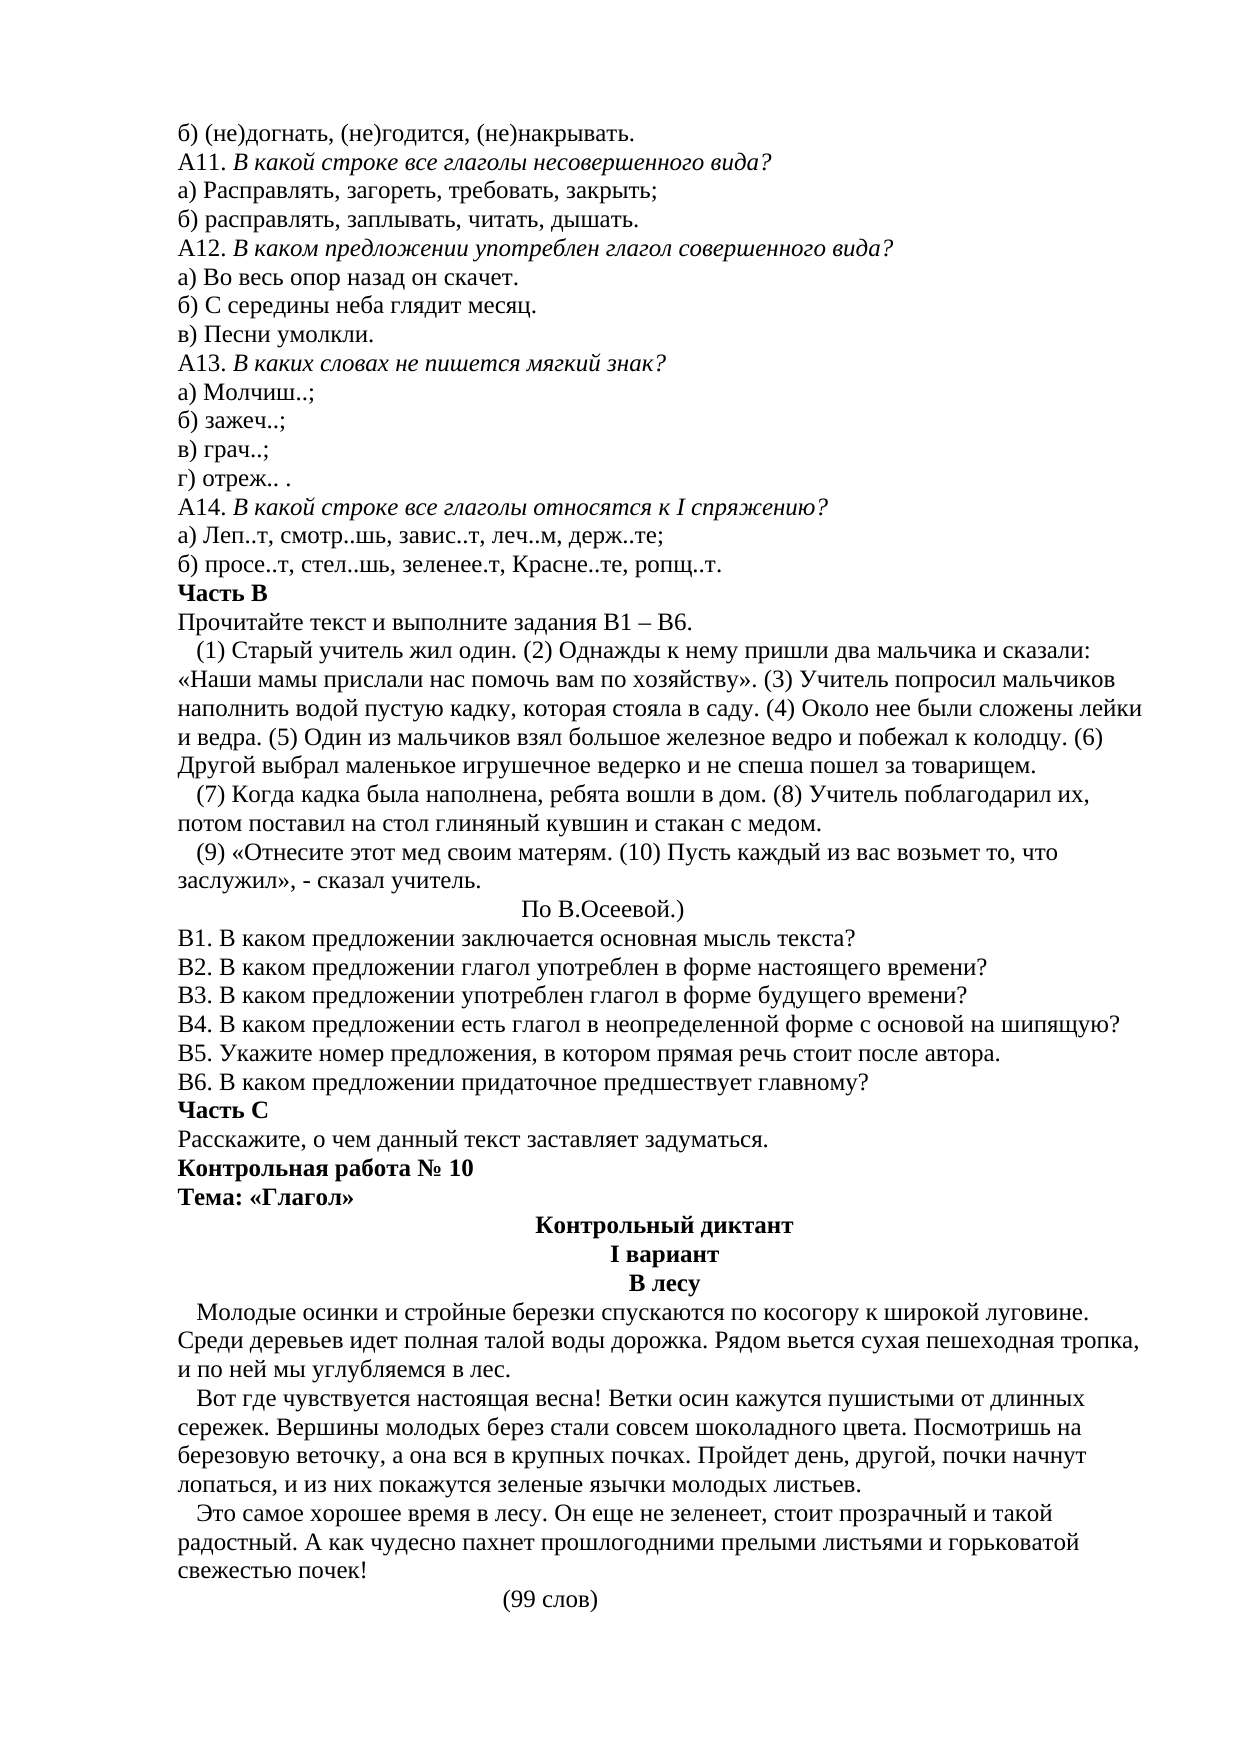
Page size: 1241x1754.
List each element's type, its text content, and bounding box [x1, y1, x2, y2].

text а) Расправлять, загореть, требовать, закрыть; [177, 176, 1152, 204]
text В2. В каком предложении глагол употреблен в форме настоящего времени? [177, 952, 1152, 981]
text а) Леп..т, смотр..шь, завис..т, леч..м, держ..те; [177, 521, 1152, 549]
text Расскажите, о чем данный текст заставляет задуматься. [177, 1124, 1152, 1153]
text а) Во весь опор назад он скачет. [177, 262, 1152, 291]
text Это самое хорошее время в лесу. Он еще не зеленеет, стоит прозрачный и такой радостный. А как чудесно пахнет прошлогодними прелыми листьями и горьковатой свежестью почек! [177, 1498, 1152, 1584]
text В5. Укажите номер предложения, в котором прямая речь стоит после автора. [177, 1038, 1152, 1067]
text г) отреж.. . [177, 463, 1152, 492]
text В лесу [177, 1268, 1152, 1297]
text Вот где чувствуется настоящая весна! Ветки осин кажутся пушистыми от длинных сережек. Вершины молодых берез стали совсем шоколадного цвета. Посмотришь на березовую веточку, а она вся в крупных почках. Пройдет день, другой, почки начнут лопаться, и из них покажутся зеленые язычки молодых листьев. [177, 1383, 1152, 1498]
text В6. В каком предложении придаточное предшествует главному? [177, 1067, 1152, 1096]
text в) грач..; [177, 434, 1152, 463]
text б) зажеч..; [177, 406, 1152, 434]
text Контрольная работа № 10 [177, 1153, 1152, 1182]
text А12. В каком предложении употреблен глагол совершенного вида? [177, 233, 1152, 262]
text В4. В каком предложении есть глагол в неопределенной форме с основой на шипящую? [177, 1009, 1152, 1038]
text В3. В каком предложении употреблен глагол в форме будущего времени? [177, 981, 1152, 1009]
text б) С середины неба глядит месяц. [177, 291, 1152, 319]
text Прочитайте текст и выполните задания В1 – В6. [177, 607, 1152, 636]
text Контрольный диктант [177, 1211, 1152, 1239]
text Часть С [177, 1096, 1152, 1124]
text I вариант [177, 1239, 1152, 1268]
text (1) Старый учитель жил один. (2) Однажды к нему пришли два мальчика и сказали: «Наши мамы прислали нас помочь вам по хозяйству». (3) Учитель попросил мальчиков наполнить водой пустую кадку, которая стояла в саду. (4) Около нее были сложены лейки и ведра. (5) Один из мальчиков взял большое железное ведро и побежал к колодцу. (6) Другой выбрал маленькое игрушечное ведерко и не спеша пошел за товарищем. [177, 636, 1152, 779]
text а) Молчиш..; [177, 377, 1152, 406]
text (9) «Отнесите этот мед своим матерям. (10) Пусть каждый из вас возьмет то, что заслужил», - сказал учитель. [177, 837, 1152, 894]
text По В.Осеевой.) [177, 894, 1152, 923]
text (99 слов) [177, 1584, 1152, 1613]
text А14. В какой строке все глаголы относятся к I спряжению? [177, 492, 1152, 521]
text Молодые осинки и стройные березки спускаются по косогору к широкой луговине. Среди деревьев идет полная талой воды дорожка. Рядом вьется сухая пешеходная тропка, и по ней мы углубляемся в лес. [177, 1297, 1152, 1383]
text в) Песни умолкли. [177, 319, 1152, 348]
text (7) Когда кадка была наполнена, ребята вошли в дом. (8) Учитель поблагодарил их, потом поставил на стол глиняный кувшин и стакан с медом. [177, 779, 1152, 837]
text б) просе..т, стел..шь, зеленее.т, Красне..те, ропщ..т. [177, 549, 1152, 578]
text б) (не)догнать, (не)годится, (не)накрывать. [177, 118, 1152, 147]
text В1. В каком предложении заключается основная мысль текста? [177, 923, 1152, 952]
text А11. В какой строке все глаголы несовершенного вида? [177, 147, 1152, 176]
text А13. В каких словах не пишется мягкий знак? [177, 348, 1152, 377]
text Часть В [177, 578, 1152, 607]
text б) расправлять, заплывать, читать, дышать. [177, 204, 1152, 233]
text Тема: «Глагол» [177, 1182, 1152, 1211]
